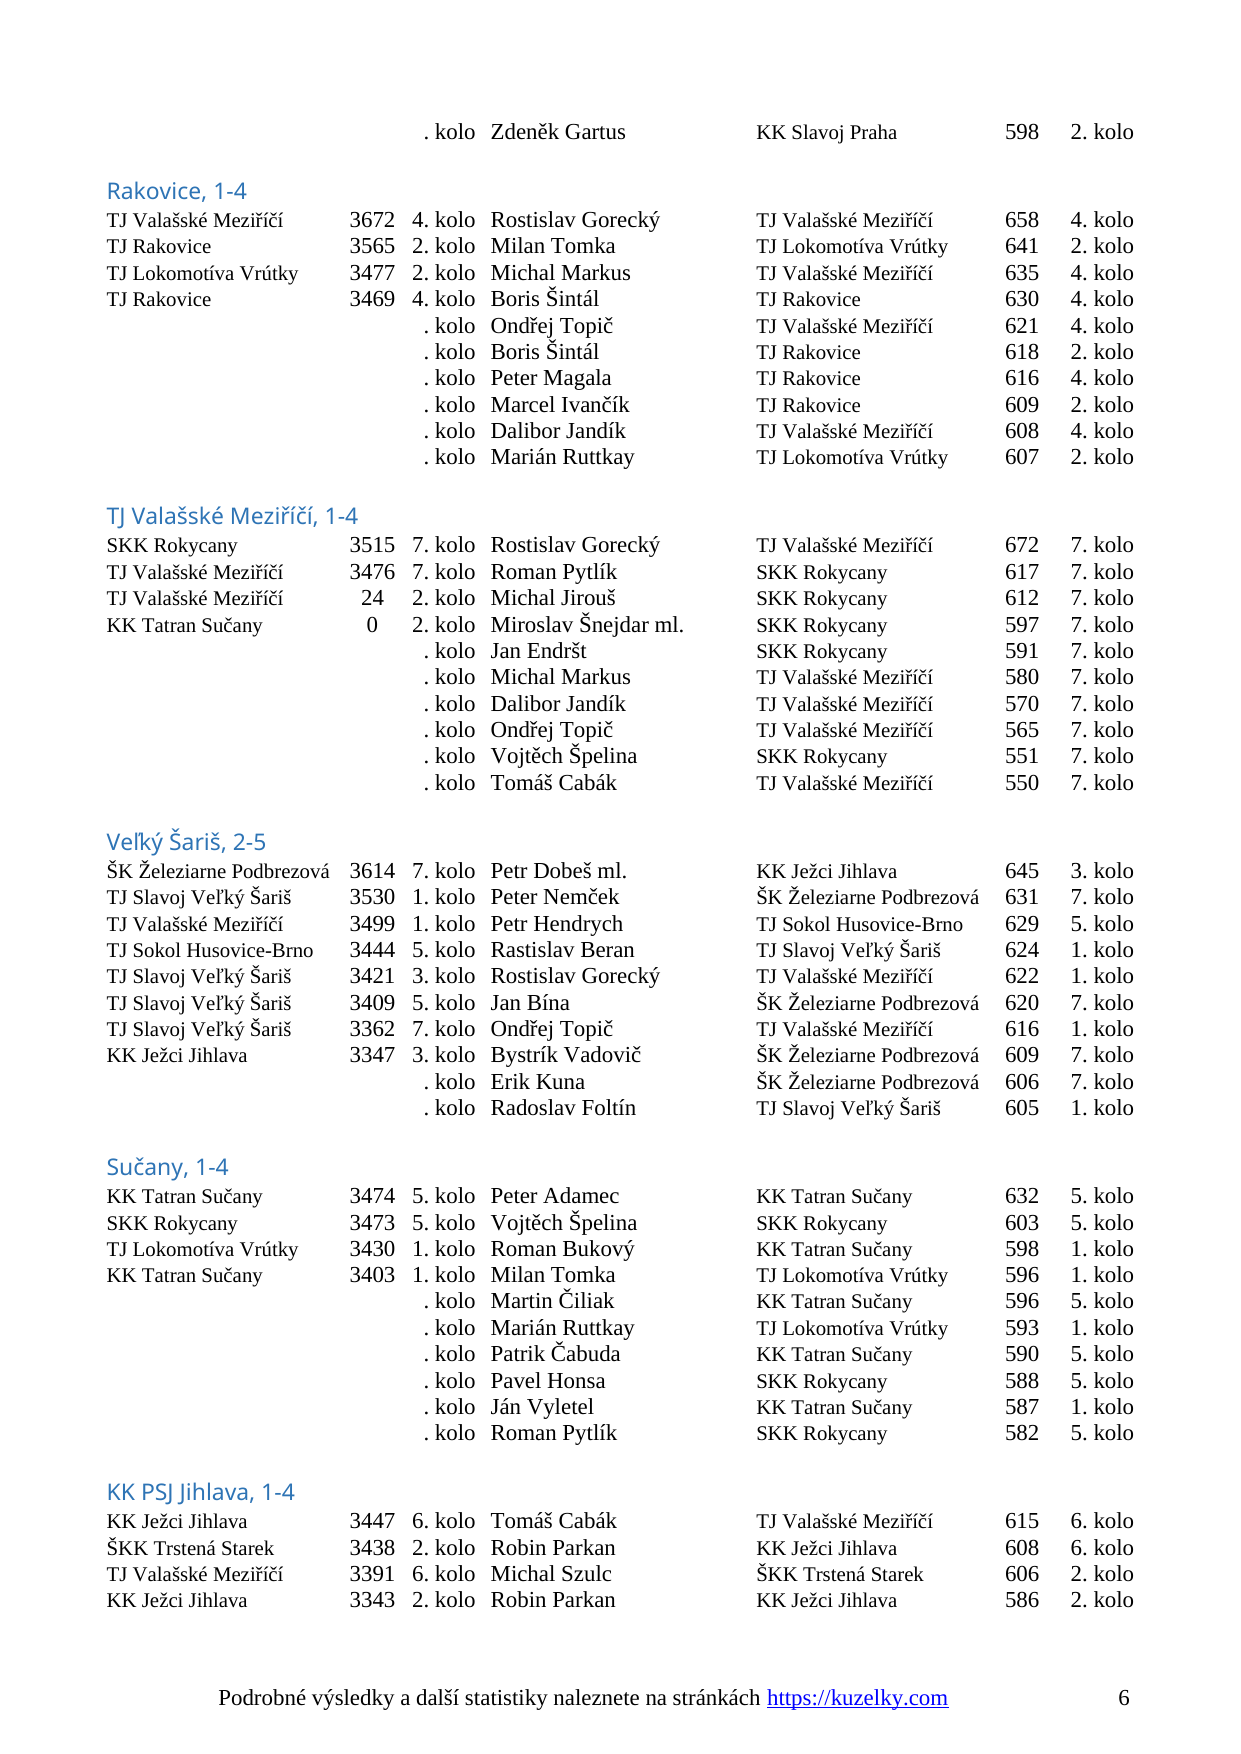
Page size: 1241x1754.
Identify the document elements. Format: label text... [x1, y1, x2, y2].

text . kolo Tomáš Cabák TJ Valašské Meziříčí 550 7. kolo [106, 769, 1134, 795]
text . kolo Michal Markus TJ Valašské Meziříčí 580 7. kolo [106, 663, 1134, 690]
text TJ Valašské Meziříčí 3499 1. kolo Petr Hendrych TJ Sokol Husovice-Brno 629 5. kolo [106, 909, 1134, 936]
text SKK Rokycany 3515 7. kolo Rostislav Gorecký TJ Valašské Meziříčí 672 7. kolo [106, 532, 1134, 558]
text TJ Slavoj Veľký Šariš 3421 3. kolo Rostislav Gorecký TJ Valašské Meziříčí 622 1. kolo [106, 962, 1134, 989]
text . kolo Roman Pytlík SKK Rokycany 582 5. kolo [106, 1419, 1134, 1446]
text . kolo Peter Magala TJ Rakovice 616 4. kolo [106, 364, 1134, 391]
text . kolo Jan Endršt SKK Rokycany 591 7. kolo [106, 637, 1134, 663]
text . kolo Dalibor Jandík TJ Valašské Meziříčí 608 4. kolo [106, 417, 1134, 443]
subtitle Sučany, 1-4 [106, 1151, 1134, 1182]
text . kolo Patrik Čabuda KK Tatran Sučany 590 5. kolo [106, 1340, 1134, 1367]
text TJ Slavoj Veľký Šariš 3362 7. kolo Ondřej Topič TJ Valašské Meziříčí 616 1. kolo [106, 1015, 1134, 1041]
text KK Tatran Sučany 3403 1. kolo Milan Tomka TJ Lokomotíva Vrútky 596 1. kolo [106, 1261, 1134, 1288]
text . kolo Boris Šintál TJ Rakovice 618 2. kolo [106, 338, 1134, 364]
text TJ Lokomotíva Vrútky 3477 2. kolo Michal Markus TJ Valašské Meziříčí 635 4. kolo [106, 259, 1134, 285]
text TJ Rakovice 3565 2. kolo Milan Tomka TJ Lokomotíva Vrútky 641 2. kolo [106, 233, 1134, 259]
subtitle KK PSJ Jihlava, 1-4 [106, 1476, 1134, 1507]
text TJ Rakovice 3469 4. kolo Boris Šintál TJ Rakovice 630 4. kolo [106, 285, 1134, 312]
text TJ Valašské Meziříčí 3672 4. kolo Rostislav Gorecký TJ Valašské Meziříčí 658 4. kolo [106, 206, 1134, 233]
text . kolo Erik Kuna ŠK Železiarne Podbrezová 606 7. kolo [106, 1068, 1134, 1094]
text ŠK Železiarne Podbrezová 3614 7. kolo Petr Dobeš ml. KK Ježci Jihlava 645 3. kolo [106, 857, 1134, 883]
text TJ Slavoj Veľký Šariš 3530 1. kolo Peter Nemček ŠK Železiarne Podbrezová 631 7. kolo [106, 883, 1134, 909]
subtitle TJ Valašské Meziříčí, 1-4 [106, 500, 1134, 532]
text . kolo Zdeněk Gartus KK Slavoj Praha 598 2. kolo [106, 118, 1134, 144]
text . kolo Martin Čiliak KK Tatran Sučany 596 5. kolo [106, 1288, 1134, 1314]
text TJ Sokol Husovice-Brno 3444 5. kolo Rastislav Beran TJ Slavoj Veľký Šariš 624 1. kolo [106, 936, 1134, 962]
text KK Ježci Jihlava 3447 6. kolo Tomáš Cabák TJ Valašské Meziříčí 615 6. kolo [106, 1507, 1134, 1534]
subtitle Veľký Šariš, 2-5 [106, 826, 1134, 857]
text . kolo Ondřej Topič TJ Valašské Meziříčí 565 7. kolo [106, 716, 1134, 742]
text . kolo Radoslav Foltín TJ Slavoj Veľký Šariš 605 1. kolo [106, 1094, 1134, 1120]
text . kolo Ján Vyletel KK Tatran Sučany 587 1. kolo [106, 1393, 1134, 1419]
text TJ Valašské Meziříčí 3476 7. kolo Roman Pytlík SKK Rokycany 617 7. kolo [106, 558, 1134, 584]
text TJ Valašské Meziříčí 24 2. kolo Michal Jirouš SKK Rokycany 612 7. kolo [106, 584, 1134, 611]
text . kolo Pavel Honsa SKK Rokycany 588 5. kolo [106, 1367, 1134, 1393]
text ŠKK Trstená Starek 3438 2. kolo Robin Parkan KK Ježci Jihlava 608 6. kolo [106, 1534, 1134, 1560]
text KK Tatran Sučany 0 2. kolo Miroslav Šnejdar ml. SKK Rokycany 597 7. kolo [106, 611, 1134, 637]
text . kolo Ondřej Topič TJ Valašské Meziříčí 621 4. kolo [106, 312, 1134, 338]
text TJ Slavoj Veľký Šariš 3409 5. kolo Jan Bína ŠK Železiarne Podbrezová 620 7. kolo [106, 989, 1134, 1015]
text . kolo Marián Ruttkay TJ Lokomotíva Vrútky 607 2. kolo [106, 443, 1134, 470]
text TJ Valašské Meziříčí 3391 6. kolo Michal Szulc ŠKK Trstená Starek 606 2. kolo [106, 1560, 1134, 1587]
text SKK Rokycany 3473 5. kolo Vojtěch Špelina SKK Rokycany 603 5. kolo [106, 1208, 1134, 1235]
text . kolo Vojtěch Špelina SKK Rokycany 551 7. kolo [106, 742, 1134, 769]
text KK Tatran Sučany 3474 5. kolo Peter Adamec KK Tatran Sučany 632 5. kolo [106, 1182, 1134, 1208]
subtitle Rakovice, 1-4 [106, 175, 1134, 206]
text . kolo Dalibor Jandík TJ Valašské Meziříčí 570 7. kolo [106, 690, 1134, 716]
text . kolo Marián Ruttkay TJ Lokomotíva Vrútky 593 1. kolo [106, 1314, 1134, 1340]
text KK Ježci Jihlava 3343 2. kolo Robin Parkan KK Ježci Jihlava 586 2. kolo [106, 1587, 1134, 1613]
text TJ Lokomotíva Vrútky 3430 1. kolo Roman Bukový KK Tatran Sučany 598 1. kolo [106, 1235, 1134, 1261]
text KK Ježci Jihlava 3347 3. kolo Bystrík Vadovič ŠK Železiarne Podbrezová 609 7. kolo [106, 1041, 1134, 1068]
text . kolo Marcel Ivančík TJ Rakovice 609 2. kolo [106, 391, 1134, 417]
